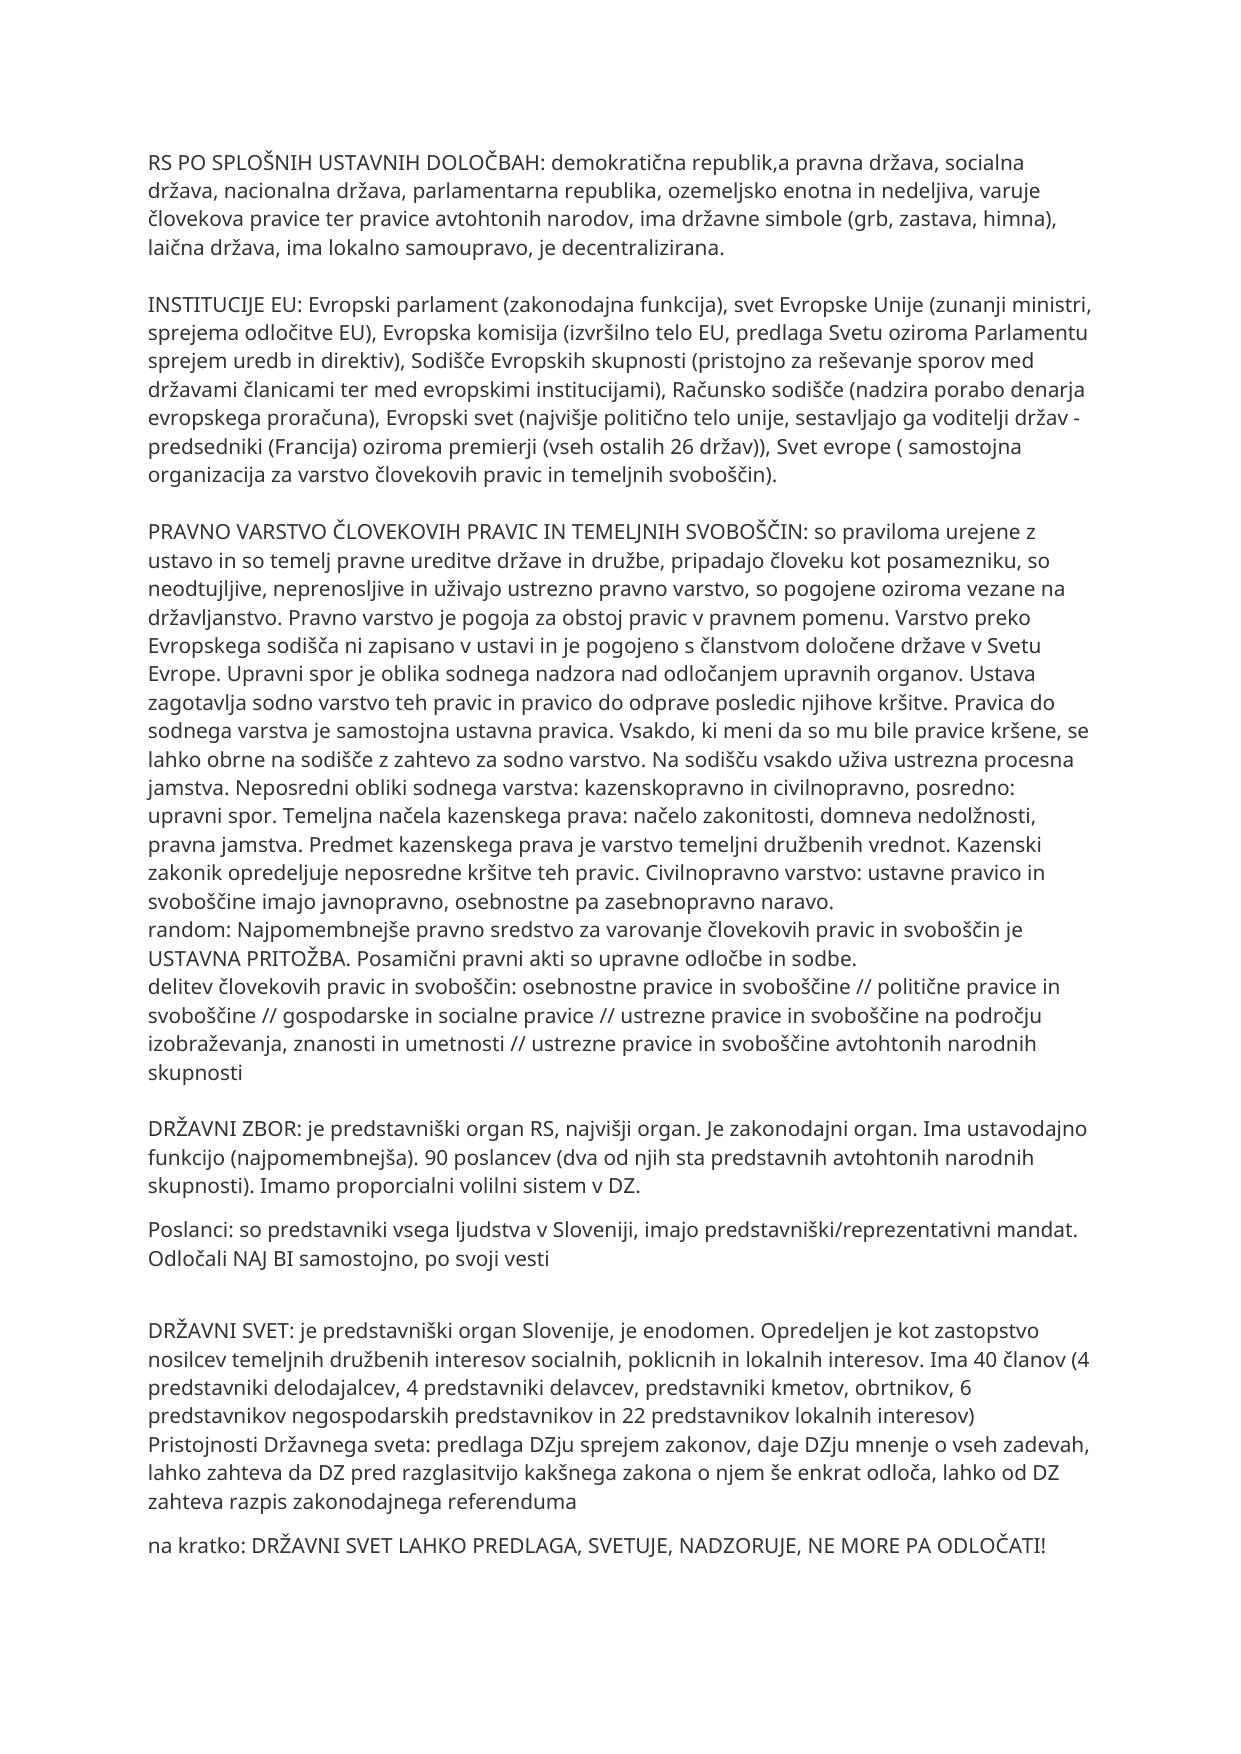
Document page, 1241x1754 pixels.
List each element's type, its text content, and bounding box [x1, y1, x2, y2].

text DRŽAVNI SVET: je predstavniški organ Slovenije, je enodomen. Opredeljen je kot zastopstvo nosilcev temeljnih družbenih interesov socialnih, poklicnih in lokalnih interesov. Ima 40 članov (4 predstavniki delodajalcev, 4 predstavniki delavcev, predstavniki kmetov, obrtnikov, 6 predstavnikov negospodarskih predstavnikov in 22 predstavnikov lokalnih interesov) [148, 1316, 1093, 1430]
text INSTITUCIJE EU: Evropski parlament (zakonodajna funkcija), svet Evropske Unije (zunanji ministri, sprejema odločitve EU), Evropska komisija (izvršilno telo EU, predlaga Svetu oziroma Parlamentu sprejem uredb in direktiv), Sodišče Evropskih skupnosti (pristojno za reševanje sporov med državami članicami ter med evropskimi institucijami), Računsko sodišče (nadzira porabo denarja evropskega proračuna), Evropski svet (najvišje politično telo unije, sestavljajo ga voditelji držav - predsedniki (Francija) oziroma premierji (vseh ostalih 26 držav)), Svet evrope ( samostojna organizacija za varstvo človekovih pravic in temeljnih svoboščin). [148, 290, 1093, 489]
text delitev človekovih pravic in svoboščin: osebnostne pravice in svoboščine // politične pravice in svoboščine // gospodarske in socialne pravice // ustrezne pravice in svoboščine na področju izobraževanja, znanosti in umetnosti // ustrezne pravice in svoboščine avtohtonih narodnih skupnosti [148, 972, 1093, 1086]
text PRAVNO VARSTVO ČLOVEKOVIH PRAVIC IN TEMELJNIH SVOBOŠČIN: so praviloma urejene z ustavo in so temelj pravne ureditve države in družbe, pripadajo človeku kot posamezniku, so neodtujljive, neprenosljive in uživajo ustrezno pravno varstvo, so pogojene oziroma vezane na državljanstvo. Pravno varstvo je pogoja za obstoj pravic v pravnem pomenu. Varstvo preko Evropskega sodišča ni zapisano v ustavi in je pogojeno s članstvom določene države v Svetu Evrope. Upravni spor je oblika sodnega nadzora nad odločanjem upravnih organov. Ustava zagotavlja sodno varstvo teh pravic in pravico do odprave posledic njihove kršitve. Pravica do sodnega varstva je samostojna ustavna pravica. Vsakdo, ki meni da so mu bile pravice kršene, se lahko obrne na sodišče z zahtevo za sodno varstvo. Na sodišču vsakdo uživa ustrezna procesna jamstva. Neposredni obliki sodnega varstva: kazenskopravno in civilnopravno, posredno: upravni spor. Temeljna načela kazenskega prava: načelo zakonitosti, domneva nedolžnosti, pravna jamstva. Predmet kazenskega prava je varstvo temeljni družbenih vrednot. Kazenski zakonik opredeljuje neposredne kršitve teh pravic. Civilnopravno varstvo: ustavne pravico in svoboščine imajo javnopravno, osebnostne pa zasebnopravno naravo. [148, 517, 1093, 915]
text DRŽAVNI ZBOR: je predstavniški organ RS, najvišji organ. Je zakonodajni organ. Ima ustavodajno funkcijo (najpomembnejša). 90 poslancev (dva od njih sta predstavnih avtohtonih narodnih skupnosti). Imamo proporcialni volilni sistem v DZ. [148, 1114, 1093, 1200]
text random: Najpomembnejše pravno sredstvo za varovanje človekovih pravic in svoboščin je USTAVNA PRITOŽBA. Posamični pravni akti so upravne odločbe in sodbe. [148, 915, 1093, 972]
text Poslanci: so predstavniki vsega ljudstva v Sloveniji, imajo predstavniški/reprezentativni mandat. Odločali NAJ BI samostojno, po svoji vesti [148, 1215, 1093, 1272]
text na kratko: DRŽAVNI SVET LAHKO PREDLAGA, SVETUJE, NADZORUJE, NE MORE PA ODLOČATI! [148, 1531, 1093, 1559]
text Pristojnosti Državnega sveta: predlaga DZju sprejem zakonov, daje DZju mnenje o vseh zadevah, lahko zahteva da DZ pred razglasitvijo kakšnega zakona o njem še enkrat odloča, lahko od DZ zahteva razpis zakonodajnega referenduma [148, 1430, 1093, 1515]
text RS PO SPLOŠNIH USTAVNIH DOLOČBAH: demokratična republik,a pravna država, socialna država, nacionalna država, parlamentarna republika, ozemeljsko enotna in nedeljiva, varuje človekova pravice ter pravice avtohtonih narodov, ima državne simbole (grb, zastava, himna), laična država, ima lokalno samoupravo, je decentralizirana. [148, 148, 1093, 261]
